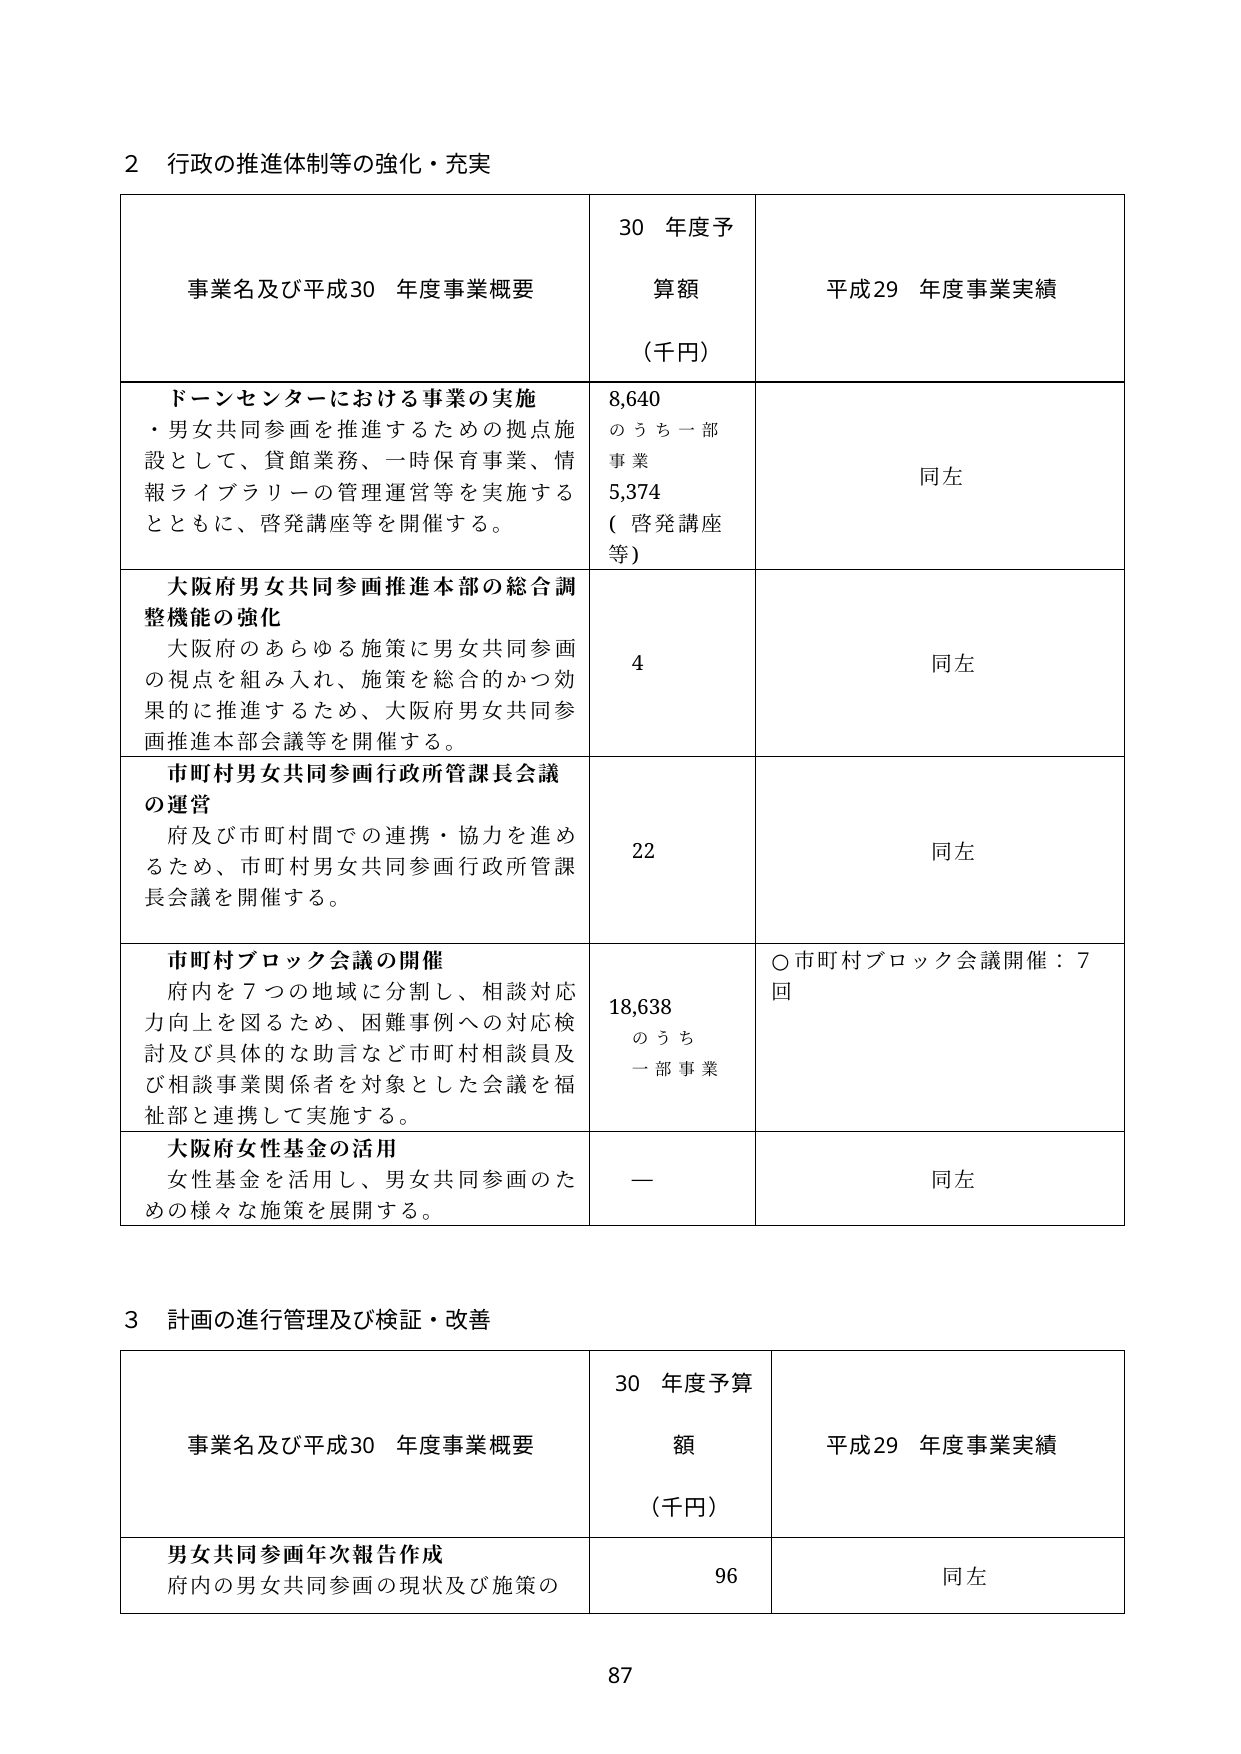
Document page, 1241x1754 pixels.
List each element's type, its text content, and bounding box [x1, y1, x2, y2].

table_cell 市町村ブロック会議の開催 府内を７つの地域に分割し、相談対応力向上を図るため、困難事例への対応検討及び具体的な助言など市町村相談員及び相談事業関係者を対象とした会議を福祉部と連携して実施する。 [121, 944, 589, 1131]
table_cell 22 [590, 757, 755, 943]
table_cell 同左 [772, 1538, 1124, 1613]
table_cell ○市町村ブロック会議開催：７回 [756, 944, 1124, 1131]
table_header 30年度予算額 （千円） [590, 195, 755, 381]
table_cell 同左 [756, 757, 1124, 943]
table_cell 市町村男女共同参画行政所管課長会議の運営 府及び市町村間での連携・協力を進めるため、市町村男女共同参画行政所管課長会議を開催する。 [121, 757, 589, 943]
table_cell ― [590, 1132, 755, 1225]
text ２ 行政の推進体制等の強化・充実 [121, 132, 1119, 194]
table_cell 同左 [756, 383, 1124, 569]
table_cell 4 [590, 570, 755, 756]
table_header 事業名及び平成30年度事業概要 [121, 195, 589, 381]
table_cell 18,638 のうち 一部事業 [590, 944, 755, 1131]
table_cell 同左 [756, 570, 1124, 756]
table_header 30年度予算額 （千円） [590, 1351, 771, 1537]
table_cell 大阪府男女共同参画推進本部の総合調整機能の強化 大阪府のあらゆる施策に男女共同参画の視点を組み入れ、施策を総合的かつ効果的に推進するため、大阪府男女共同参画推進本部会議等を開催する。 [121, 570, 589, 756]
table_cell 大阪府女性基金の活用 女性基金を活用し、男女共同参画のための様々な施策を展開する。 [121, 1132, 589, 1225]
table_header 平成29年度事業実績 [772, 1351, 1124, 1537]
table_header 平成29年度事業実績 [756, 195, 1124, 381]
table_cell 96 [590, 1538, 771, 1613]
table_cell 8,640 のうち一部事業 5,374 (啓発講座等) [590, 383, 755, 569]
text ３ 計画の進行管理及び検証・改善 [121, 1288, 1119, 1350]
table_cell 同左 [756, 1132, 1124, 1225]
table_header 事業名及び平成30年度事業概要 [121, 1351, 589, 1537]
table_cell ドーンセンターにおける事業の実施 ・男女共同参画を推進するための拠点施設として、貸館業務、一時保育事業、情報ライブラリーの管理運営等を実施するとともに、啓発講座等を開催する。 [121, 383, 589, 569]
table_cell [121, 1538, 589, 1613]
